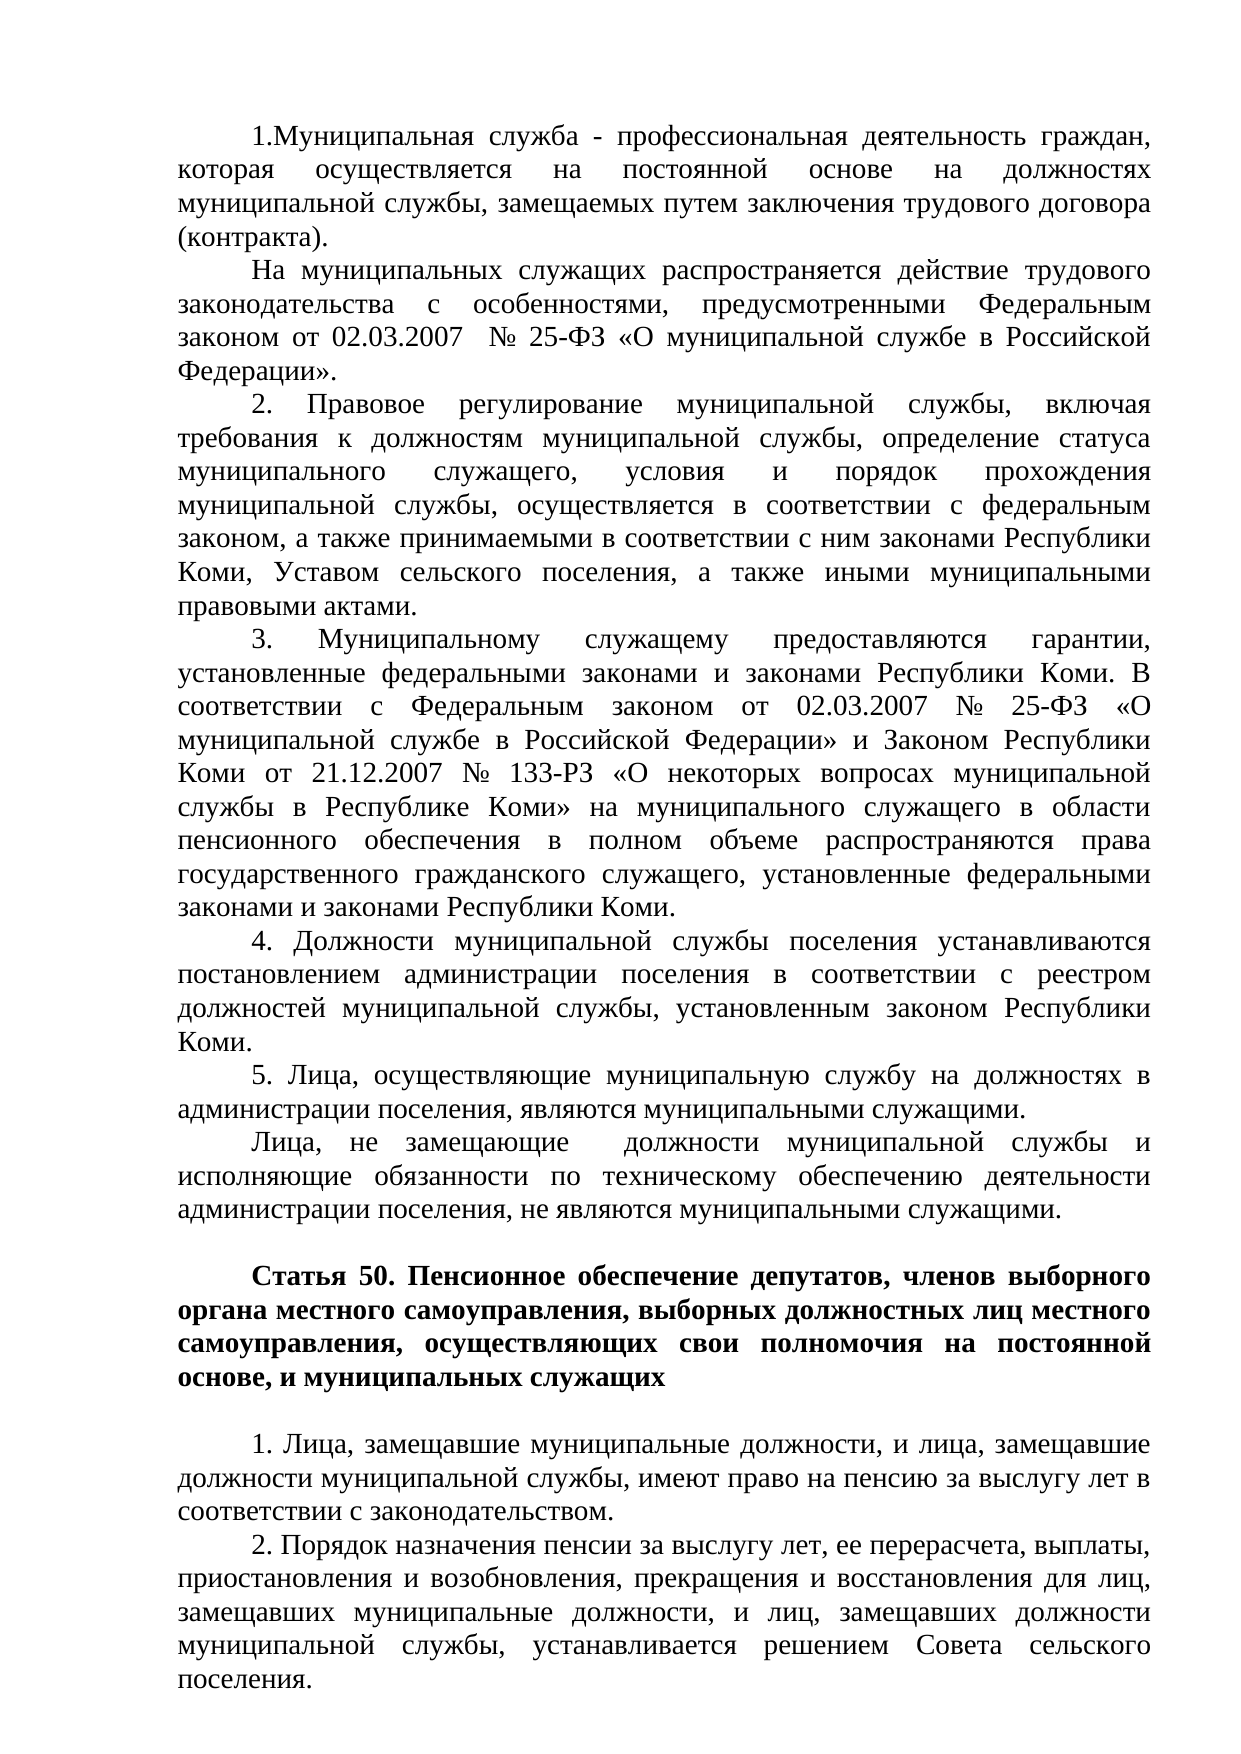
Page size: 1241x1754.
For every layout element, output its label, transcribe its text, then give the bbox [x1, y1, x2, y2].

text На муниципальных служащих распространяется действие трудового законодательства с особенностями, предусмотренными Федеральным законом от 02.03.2007 № 25-ФЗ «О муниципальной службе в Российской Федерации». [177, 252, 1152, 386]
text 3. Муниципальному служащему предоставляются гарантии, установленные федеральными законами и законами Республики Коми. В соответствии с Федеральным законом от 02.03.2007 № 25-ФЗ «О муниципальной службе в Российской Федерации» и Законом Республики Коми от 21.12.2007 № 133-РЗ «О некоторых вопросах муниципальной службы в Республике Коми» на муниципального служащего в области пенсионного обеспечения в полном объеме распространяются права государственного гражданского служащего, установленные федеральными законами и законами Республики Коми. [177, 621, 1152, 923]
text 2. Правовое регулирование муниципальной службы, включая требования к должностям муниципальной службы, определение статуса муниципального служащего, условия и порядок прохождения муниципальной службы, осуществляется в соответствии с федеральным законом, а также принимаемыми в соответствии с ним законами Республики Коми, Уставом сельского поселения, а также иными муниципальными правовыми актами. [177, 386, 1152, 621]
text 2. Порядок назначения пенсии за выслугу лет, ее перерасчета, выплаты, приостановления и возобновления, прекращения и восстановления для лиц, замещавших муниципальные должности, и лиц, замещавших должности муниципальной службы, устанавливается решением Совета сельского поселения. [177, 1527, 1152, 1694]
text 1. Лица, замещавшие муниципальные должности, и лица, замещавшие должности муниципальной службы, имеют право на пенсию за выслугу лет в соответствии с законодательством. [177, 1426, 1152, 1527]
text Статья 50. Пенсионное обеспечение депутатов, членов выборного органа местного самоуправления, выборных должностных лиц местного самоуправления, осуществляющих свои полномочия на постоянной основе, и муниципальных служащих [177, 1258, 1152, 1393]
text 4. Должности муниципальной службы поселения устанавливаются постановлением администрации поселения в соответствии с реестром должностей муниципальной службы, установленным законом Республики Коми. [177, 923, 1152, 1057]
text 5. Лица, осуществляющие муниципальную службу на должностях в администрации поселения, являются муниципальными служащими. [177, 1057, 1152, 1124]
text 1.Муниципальная служба - профессиональная деятельность граждан, которая осуществляется на постоянной основе на должностях муниципальной службы, замещаемых путем заключения трудового договора (контракта). [177, 118, 1152, 252]
text Лица, не замещающие должности муниципальной службы и исполняющие обязанности по техническому обеспечению деятельности администрации поселения, не являются муниципальными служащими. [177, 1124, 1152, 1225]
